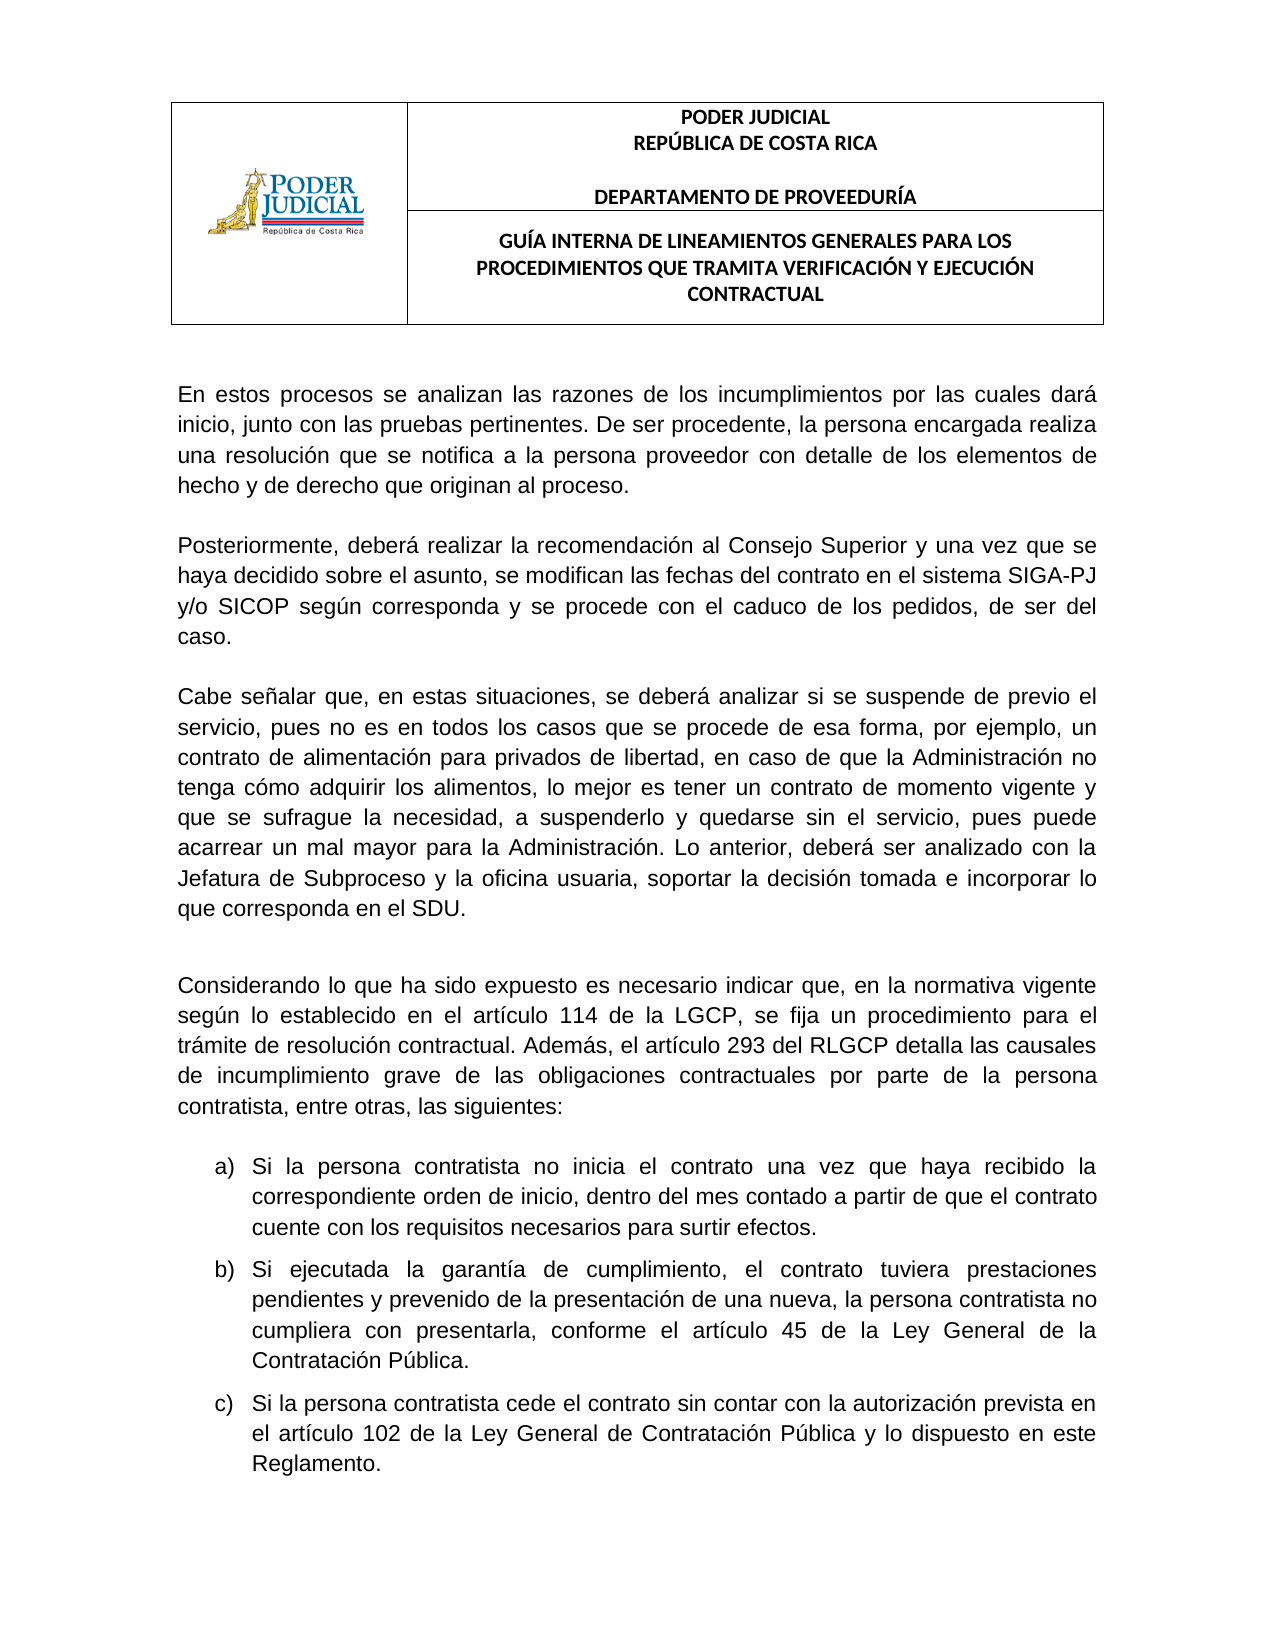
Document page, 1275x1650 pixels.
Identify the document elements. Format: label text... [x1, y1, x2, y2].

list Si la persona contratista no inicia el contrato una vez que haya recibido la correspondiente orden de inicio, dentro del mes contado a partir de que el contrato cuente con los requisitos necesarios para surtir efectos. [214, 1153, 1098, 1240]
list Si ejecutada la garantía de cumplimiento, el contrato tuviera prestaciones pendientes y prevenido de la presentación de una nueva, la persona contratista no cumpliera con presentarla, conforme el artículo 45 de la Ley General de la Contratación Pública. [214, 1256, 1098, 1373]
text Posteriormente, deberá realizar la recomendación al Consejo Superior y una vez que se haya decidido sobre el asunto, se modifican las fechas del contrato en el sistema SIGA-PJ y/o SICOP según corresponda y se procede con el caduco de los pedidos, de ser del caso. [177, 532, 1098, 649]
text Cabe señalar que, en estas situaciones, se deberá analizar si se suspende de previo el servicio, pues no es en todos los casos que se procede de esa forma, por ejemplo, un contrato de alimentación para privados de libertad, en caso de que la Administración no tenga cómo adquirir los alimentos, lo mejor es tener un contrato de momento vigente y que se sufrague la necesidad, a suspenderlo y quedarse sin el servicio, pues puede acarrear un mal mayor para la Administración. Lo anterior, deberá ser analizado con la Jefatura de Subproceso y la oficina usuaria, soportar la decisión tomada e incorporar lo que corresponda en el SDU. [177, 683, 1098, 921]
text En estos procesos se analizan las razones de los incumplimientos por las cuales dará inicio, junto con las pruebas pertinentes. De ser procedente, la persona encargada realiza una resolución que se notifica a la persona proveedor con detalle de los elementos de hecho y de derecho que originan al proceso. [177, 381, 1098, 498]
text Considerando lo que ha sido expuesto es necesario indicar que, en la normativa vigente según lo establecido en el artículo 114 de la LGCP, se fija un procedimiento para el trámite de resolución contractual. Además, el artículo 293 del RLGCP detalla las causales de incumplimiento grave de las obligaciones contractuales por parte de la persona contratista, entre otras, las siguientes: [177, 972, 1098, 1119]
picture [203, 156, 376, 244]
list Si la persona contratista cede el contrato sin contar con la autorización prevista en el artículo 102 de la Ley General de Contratación Pública y lo dispuesto en este Reglamento. [214, 1389, 1098, 1476]
